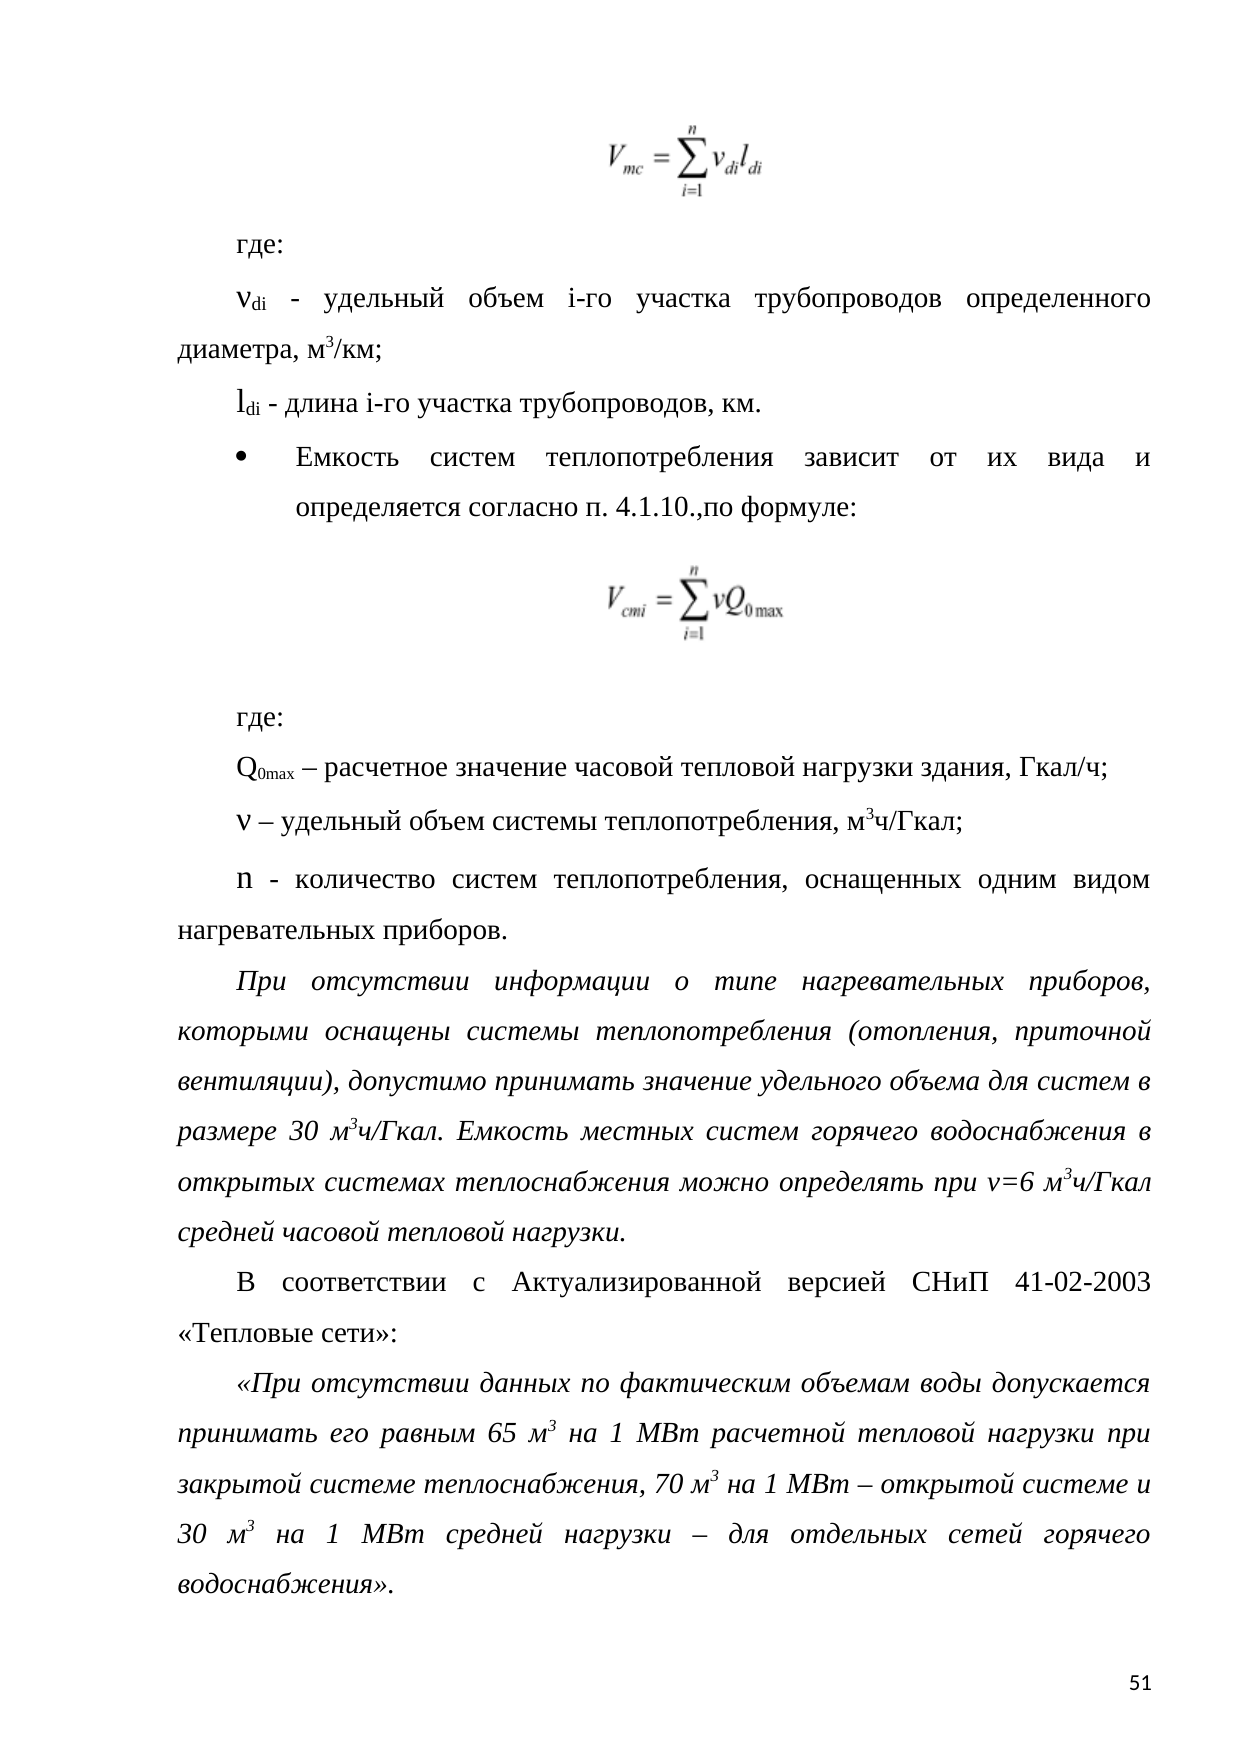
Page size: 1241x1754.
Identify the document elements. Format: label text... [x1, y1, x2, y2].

text где: [177, 226, 1152, 259]
text ldi - длина i-го участка трубопроводов, км. [177, 382, 1152, 420]
text «При отсутствии данных по фактическим объемам воды допускается принимать его равным 65 м3 на 1 МВт расчетной тепловой нагрузки при закрытой системе теплоснабжения, 70 м3 на 1 МВт – открытой системе и 30 м3 на 1 МВт средней нагрузки – для отдельных сетей горячего водоснабжения». [177, 1365, 1152, 1600]
text ν – удельный объем системы теплопотребления, м3ч/Гкaл; [177, 800, 1152, 838]
picture [566, 539, 822, 686]
text n - количество систем теплопотребления, оснащенных одним видом нагревательных приборов. [177, 857, 1152, 946]
text Q0max – расчетное значение часовой тепловой нагрузки здания, Гкал/ч; [177, 749, 1152, 783]
text νdi - удельный объем i-го участка трубопроводов определенного диаметра, м3/км; [177, 276, 1152, 365]
text При отсутствии информации о типе нагревательных приборов, которыми оснащены системы теплопотребления (отопления, приточной вентиляции), допустимо принимать значение удельного объема для систем в размере 30 м3ч/Гкал. Емкость местных систем горячего водоснабжения в открытых системах теплоснабжения можно определять при v=6 м3ч/Гкал средней часовой тепловой нагрузки. [177, 963, 1152, 1248]
text В соответствии с Актуализированной версией СНиП 41-02-2003 «Тепловые сети»: [177, 1264, 1152, 1348]
list Емкость систем теплопотребления зависит от их вида и определяется согласно п. 4.1.10.,по формуле: [236, 439, 1152, 523]
picture [582, 118, 806, 212]
text где: [177, 699, 1152, 733]
